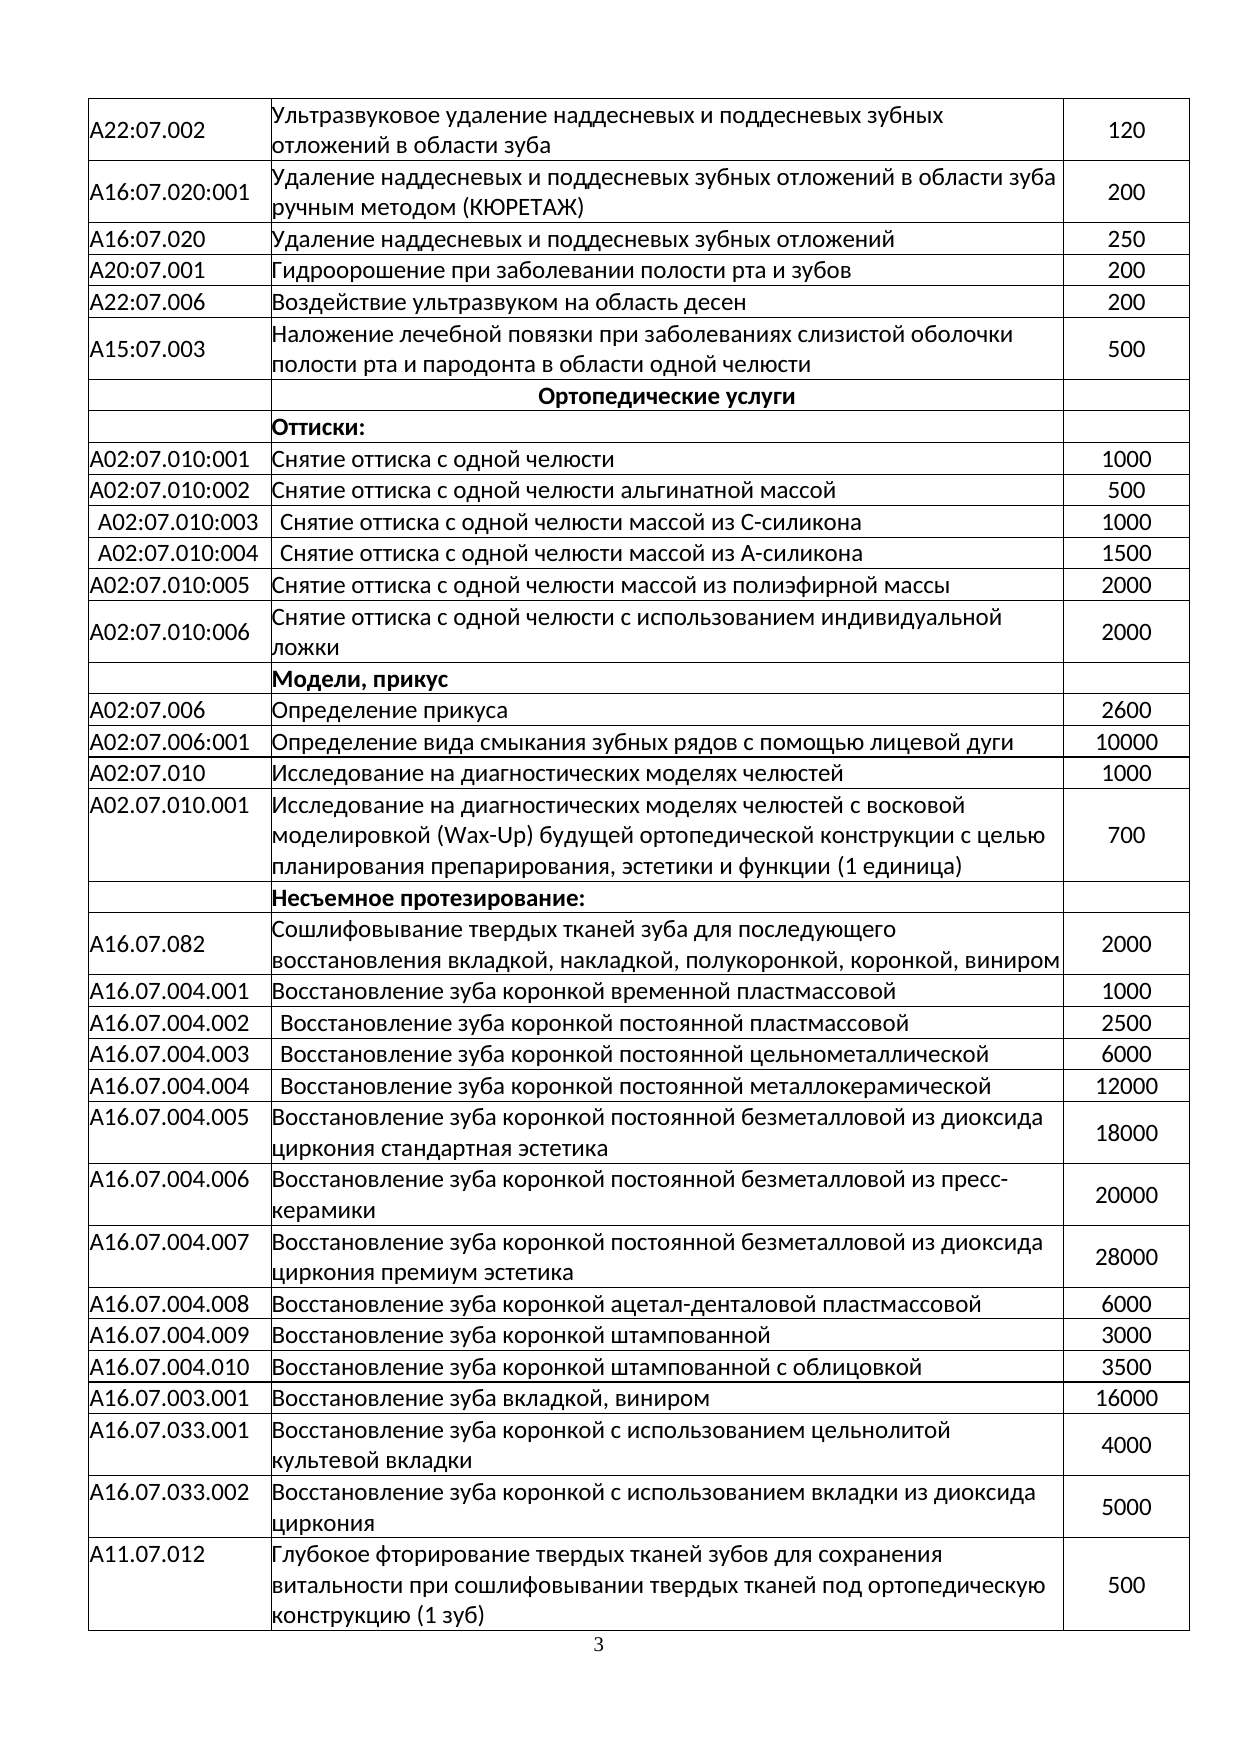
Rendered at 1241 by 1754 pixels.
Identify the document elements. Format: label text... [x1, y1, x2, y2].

table_cell 4000 [1064, 1414, 1189, 1475]
table_cell 200 [1064, 161, 1189, 222]
table_cell Снятие оттиска с одной челюсти массой из А-силикона [272, 538, 1063, 568]
table_cell [89, 663, 271, 693]
table_cell Модели, прикус [272, 663, 1063, 693]
table_cell 500 [1064, 475, 1189, 505]
table_cell Ультразвуковое удаление наддесневых и поддесневых зубных отложений в области зуба [272, 99, 1063, 160]
table_cell 200 [1064, 286, 1189, 317]
table_cell А16:07.020:001 [89, 161, 271, 222]
table_cell 5000 [1064, 1476, 1189, 1537]
table_cell Восстановление зуба коронкой с использованием вкладки из диоксида циркония [272, 1476, 1063, 1537]
table_cell Восстановление зуба коронкой постоянной безметалловой из пресс-керамики [272, 1164, 1063, 1225]
table_cell 1000 [1064, 443, 1189, 473]
table_cell A16.07.033.002 [89, 1476, 271, 1537]
table_cell Удаление наддесневых и поддесневых зубных отложений [272, 223, 1063, 253]
table_cell А02:07.010 [89, 758, 271, 788]
table_cell Восстановление зуба коронкой постоянной металлокерамической [272, 1070, 1063, 1101]
table_cell 120 [1064, 99, 1189, 160]
table_cell 2600 [1064, 694, 1189, 725]
table_cell А02:07.010:002 [89, 475, 271, 505]
table_cell A16.07.033.001 [89, 1414, 271, 1475]
table_cell 2000 [1064, 569, 1189, 600]
table_cell A11.07.012 [89, 1538, 271, 1630]
table_cell Определение прикуса [272, 694, 1063, 725]
table_cell 2000 [1064, 601, 1189, 662]
table_cell А15:07.003 [89, 318, 271, 379]
table_cell 2500 [1064, 1007, 1189, 1037]
table_cell 1000 [1064, 506, 1189, 537]
table_cell Несъемное протезирование: [272, 882, 1063, 912]
table_cell 700 [1064, 789, 1189, 881]
table_cell А02:07.006 [89, 694, 271, 725]
table_cell Восстановление зуба коронкой постоянной цельнометаллической [272, 1039, 1063, 1069]
table_cell A16.07.003.001 [89, 1383, 271, 1413]
table_cell А02:07.010:005 [89, 569, 271, 600]
table_cell Восстановление зуба коронкой постоянной безметалловой из диоксида циркония премиум эстетика [272, 1226, 1063, 1287]
table_cell Наложение лечебной повязки при заболеваниях слизистой оболочки полости рта и пародонта в области одной челюсти [272, 318, 1063, 379]
table_cell A16.07.004.008 [89, 1288, 271, 1318]
table_cell А02:07.006:001 [89, 726, 271, 756]
table_cell 500 [1064, 318, 1189, 379]
table_cell Восстановление зуба коронкой временной пластмассовой [272, 975, 1063, 1006]
table_cell А02:07.010:003 [89, 506, 271, 537]
table_cell 200 [1064, 255, 1189, 285]
table_cell 1000 [1064, 975, 1189, 1006]
table_cell Снятие оттиска с одной челюсти [272, 443, 1063, 473]
table_cell Гидроорошение при заболевании полости рта и зубов [272, 255, 1063, 285]
table_cell [89, 411, 271, 442]
table_cell А16:07.020 [89, 223, 271, 253]
table_cell Восстановление зуба коронкой постоянной безметалловой из диоксида циркония стандартная эстетика [272, 1102, 1063, 1163]
table_cell Воздействие ультразвуком на область десен [272, 286, 1063, 317]
table_cell Восстановление зуба коронкой штампованной с облицовкой [272, 1351, 1063, 1381]
table_cell Определение вида смыкания зубных рядов с помощью лицевой дуги [272, 726, 1063, 756]
table_cell 3500 [1064, 1351, 1189, 1381]
table_cell A02.07.010.001 [89, 789, 271, 881]
table_cell А22:07.006 [89, 286, 271, 317]
table_cell Восстановление зуба коронкой штампованной [272, 1319, 1063, 1350]
table_cell 28000 [1064, 1226, 1189, 1287]
table_cell Восстановление зуба вкладкой, виниром [272, 1383, 1063, 1413]
table_cell 6000 [1064, 1288, 1189, 1318]
table_cell Восстановление зуба коронкой постоянной пластмассовой [272, 1007, 1063, 1037]
table_cell A16.07.004.010 [89, 1351, 271, 1381]
table_cell 250 [1064, 223, 1189, 253]
table_cell Снятие оттиска с одной челюсти альгинатной массой [272, 475, 1063, 505]
table_cell A16.07.004.004 [89, 1070, 271, 1101]
table_cell Сошлифовывание твердых тканей зуба для последующего восстановления вкладкой, накладкой, полукоронкой, коронкой, виниром [272, 913, 1063, 974]
table_cell Снятие оттиска с одной челюсти с использованием индивидуальной ложки [272, 601, 1063, 662]
table_cell Исследование на диагностических моделях челюстей с восковой моделировкой (Wax-Up) будущей ортопедической конструкции с целью планирования препарирования, эстетики и функции (1 единица) [272, 789, 1063, 881]
table_cell Восстановление зуба коронкой ацетал-денталовой пластмассовой [272, 1288, 1063, 1318]
table_cell 500 [1064, 1538, 1189, 1630]
table_cell A16.07.004.003 [89, 1039, 271, 1069]
table_cell [1064, 380, 1189, 410]
table_cell Снятие оттиска с одной челюсти массой из полиэфирной массы [272, 569, 1063, 600]
table_cell 3000 [1064, 1319, 1189, 1350]
table_cell Глубокое фторирование твердых тканей зубов для сохранения витальности при сошлифовывании твердых тканей под ортопедическую конструкцию (1 зуб) [272, 1538, 1063, 1630]
table_cell Снятие оттиска с одной челюсти массой из С-силикона [272, 506, 1063, 537]
table_cell 16000 [1064, 1383, 1189, 1413]
table_cell A16.07.004.007 [89, 1226, 271, 1287]
table_cell 20000 [1064, 1164, 1189, 1225]
table_cell 12000 [1064, 1070, 1189, 1101]
table_cell А02:07.010:006 [89, 601, 271, 662]
table_cell А22:07.002 [89, 99, 271, 160]
table_cell 6000 [1064, 1039, 1189, 1069]
table_cell 1000 [1064, 758, 1189, 788]
table_cell [1064, 411, 1189, 442]
table_cell Удаление наддесневых и поддесневых зубных отложений в области зуба ручным методом (КЮРЕТАЖ) [272, 161, 1063, 222]
table_cell 1500 [1064, 538, 1189, 568]
table_cell Ортопедические услуги [272, 380, 1063, 410]
table_cell А02:07.010:001 [89, 443, 271, 473]
table_cell [1064, 882, 1189, 912]
table_cell [89, 380, 271, 410]
table_cell 10000 [1064, 726, 1189, 756]
table_cell A16.07.082 [89, 913, 271, 974]
table_cell [89, 882, 271, 912]
table_cell A16.07.004.005 [89, 1102, 271, 1163]
table_cell A16.07.004.001 [89, 975, 271, 1006]
table_cell А02:07.010:004 [89, 538, 271, 568]
table_cell [1064, 663, 1189, 693]
table_cell Восстановление зуба коронкой с использованием цельнолитой культевой вкладки [272, 1414, 1063, 1475]
table_cell 2000 [1064, 913, 1189, 974]
table_cell А20:07.001 [89, 255, 271, 285]
table_cell 18000 [1064, 1102, 1189, 1163]
table_cell A16.07.004.002 [89, 1007, 271, 1037]
table_cell A16.07.004.006 [89, 1164, 271, 1225]
table_cell Оттиски: [272, 411, 1063, 442]
table_cell A16.07.004.009 [89, 1319, 271, 1350]
table_cell Исследование на диагностических моделях челюстей [272, 758, 1063, 788]
